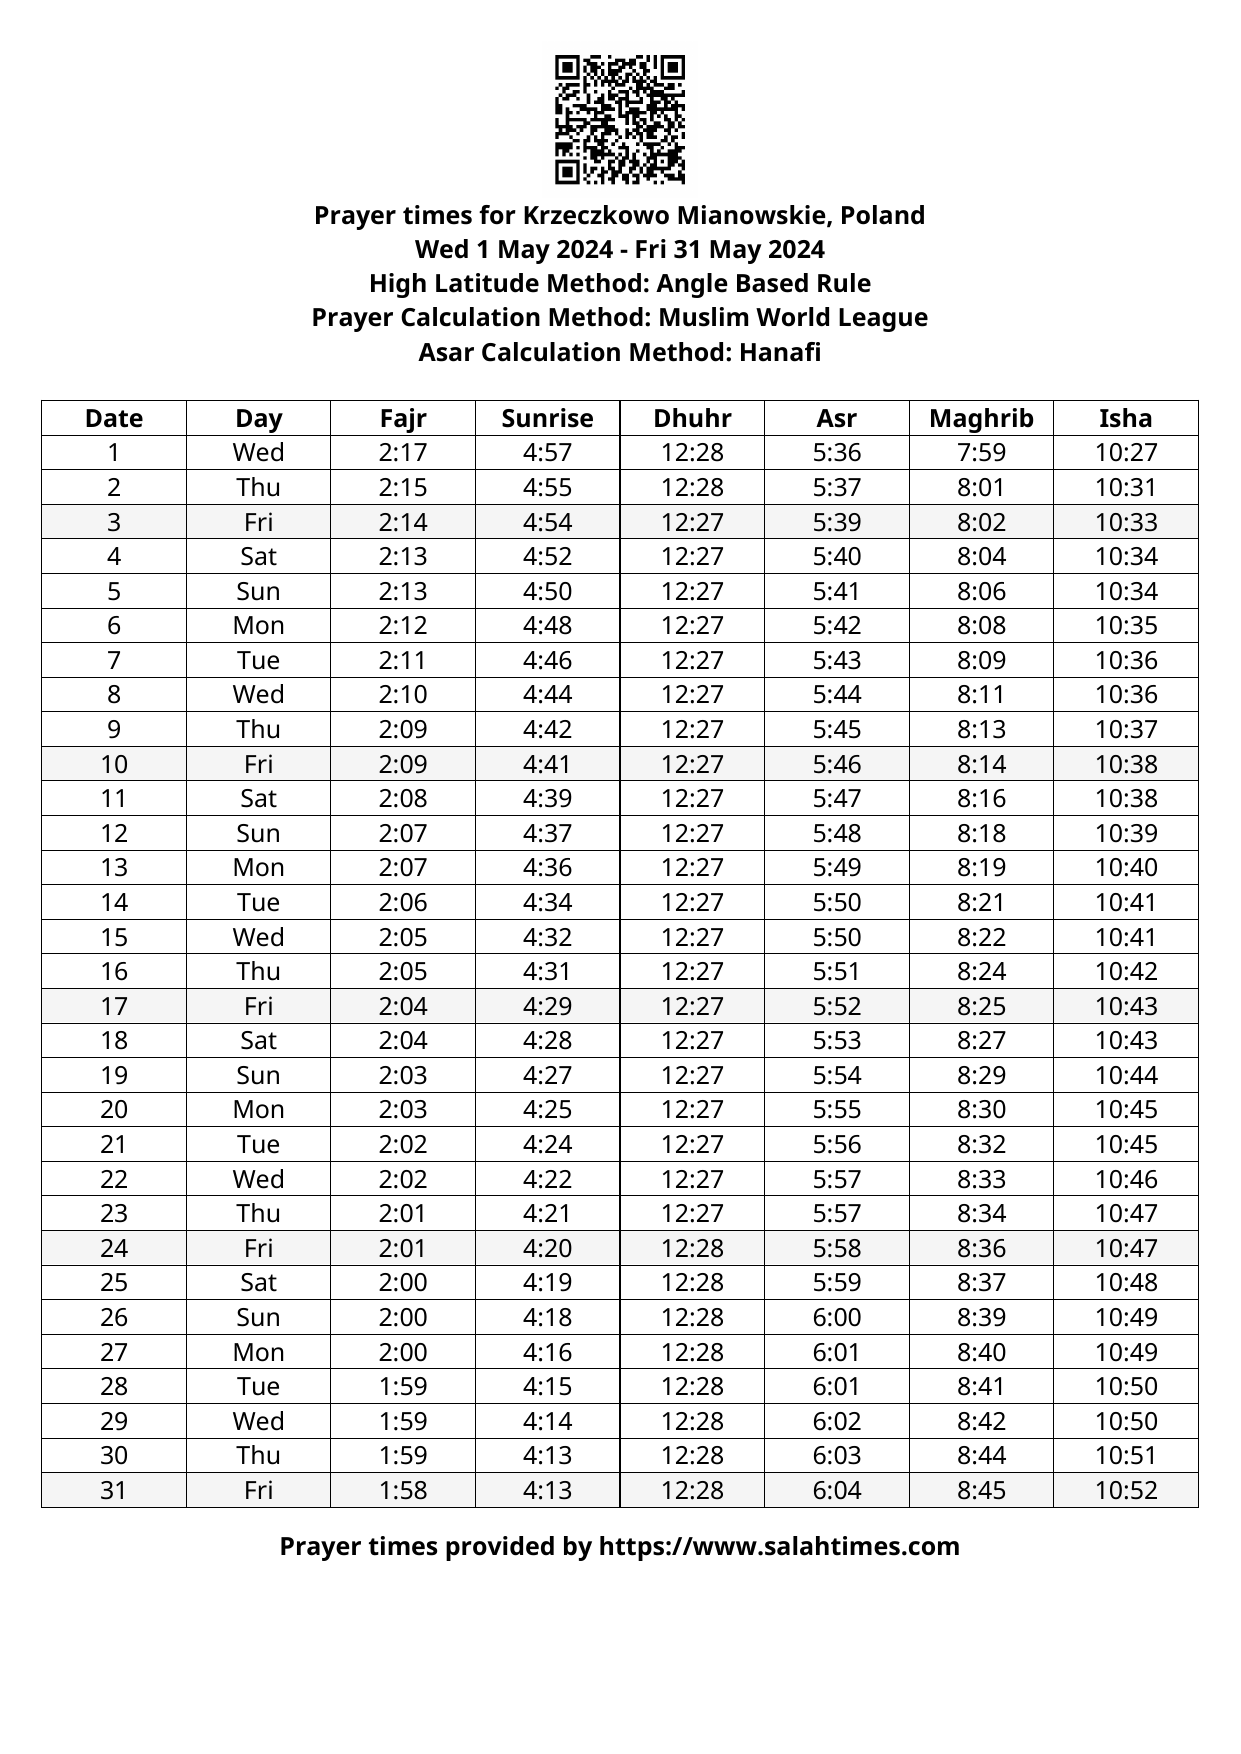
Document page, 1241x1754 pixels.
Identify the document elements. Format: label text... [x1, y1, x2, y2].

table_cell 5:52 [765, 989, 909, 1022]
table_cell 12:27 [621, 643, 764, 677]
table_cell Mon [187, 1093, 330, 1126]
table_cell 12:28 [621, 1335, 764, 1368]
table_cell 8:27 [910, 1024, 1053, 1057]
table_cell 24 [42, 1231, 186, 1264]
table_header Sunrise [476, 401, 619, 434]
table_cell 4:42 [476, 712, 619, 746]
table_cell 10:41 [1054, 920, 1198, 953]
table_cell 8:44 [910, 1439, 1053, 1472]
table_cell 20 [42, 1093, 186, 1126]
table_cell 8:18 [910, 816, 1053, 849]
table_cell 2:02 [331, 1127, 475, 1161]
table_cell 15 [42, 920, 186, 953]
table_cell Thu [187, 1439, 330, 1472]
table_cell 1 [42, 436, 186, 469]
table_cell 14 [42, 885, 186, 919]
text High Latitude Method: Angle Based Rule [42, 266, 1198, 300]
table_cell 2:13 [331, 539, 475, 573]
table_cell 2:09 [331, 747, 475, 780]
table_cell Tue [187, 1127, 330, 1161]
table_cell 10:31 [1054, 470, 1198, 504]
table_cell 5:46 [765, 747, 909, 780]
table_cell 12:27 [621, 1058, 764, 1092]
table_cell 2:12 [331, 609, 475, 642]
table_cell 10:36 [1054, 678, 1198, 711]
table_cell 4:57 [476, 436, 619, 469]
table_cell 8:09 [910, 643, 1053, 677]
table_cell 5:56 [765, 1127, 909, 1161]
text Prayer times provided by https://www.salahtimes.com [42, 1528, 1198, 1563]
table_cell 2:10 [331, 678, 475, 711]
table_header Fajr [331, 401, 475, 434]
table_cell 4:18 [476, 1300, 619, 1334]
table_cell 26 [42, 1300, 186, 1334]
table_cell 2:05 [331, 954, 475, 988]
table_cell 4:22 [476, 1162, 619, 1195]
table_cell Wed [187, 678, 330, 711]
table_cell 2 [42, 470, 186, 504]
table_cell 10:47 [1054, 1231, 1198, 1264]
table_cell 5:43 [765, 643, 909, 677]
table_cell 10:33 [1054, 505, 1198, 538]
table_cell 8:24 [910, 954, 1053, 988]
table_cell 16 [42, 954, 186, 988]
table_cell 4:21 [476, 1196, 619, 1230]
table_cell 5:50 [765, 885, 909, 919]
table_cell 12:27 [621, 1162, 764, 1195]
table_cell 12:27 [621, 885, 764, 919]
table_header Isha [1054, 401, 1198, 434]
table_cell 12:27 [621, 1093, 764, 1126]
table_cell 8:25 [910, 989, 1053, 1022]
table_cell 2:04 [331, 1024, 475, 1057]
table_cell 12:28 [621, 1439, 764, 1472]
table_cell 5:57 [765, 1162, 909, 1195]
table_cell 12:28 [621, 436, 764, 469]
table_header Day [187, 401, 330, 434]
table_cell 10:50 [1054, 1404, 1198, 1437]
table_cell 8:21 [910, 885, 1053, 919]
table_cell 9 [42, 712, 186, 746]
table_cell Thu [187, 954, 330, 988]
table_cell 8:34 [910, 1196, 1053, 1230]
table_cell 2:00 [331, 1335, 475, 1368]
table_header Dhuhr [621, 401, 764, 434]
table_cell 4:13 [476, 1439, 619, 1472]
table_cell 5:50 [765, 920, 909, 953]
table_cell 5:42 [765, 609, 909, 642]
table_cell Tue [187, 1369, 330, 1403]
table_cell Wed [187, 1162, 330, 1195]
table_cell 10:51 [1054, 1439, 1198, 1472]
table_cell Tue [187, 885, 330, 919]
table_cell 19 [42, 1058, 186, 1092]
table_cell 2:03 [331, 1058, 475, 1092]
table_cell 12:27 [621, 712, 764, 746]
table_cell Mon [187, 851, 330, 884]
table_cell 8:39 [910, 1300, 1053, 1334]
table_cell 5:44 [765, 678, 909, 711]
table_cell 8:22 [910, 920, 1053, 953]
table_cell 6:02 [765, 1404, 909, 1437]
table_cell 12:28 [621, 470, 764, 504]
table_cell 5:45 [765, 712, 909, 746]
table_cell 10:34 [1054, 539, 1198, 573]
table_cell 2:01 [331, 1231, 475, 1264]
table_cell 10 [42, 747, 186, 780]
table_cell 10:39 [1054, 816, 1198, 849]
table_cell 10:38 [1054, 781, 1198, 815]
table_cell 10:38 [1054, 747, 1198, 780]
table_cell Thu [187, 1196, 330, 1230]
table_cell 2:07 [331, 851, 475, 884]
table_cell Fri [187, 989, 330, 1022]
table_cell 12:28 [621, 1300, 764, 1334]
table_cell 10:27 [1054, 436, 1198, 469]
picture [542, 41, 699, 198]
text Prayer Calculation Method: Muslim World League [42, 300, 1198, 334]
table_cell 5:55 [765, 1093, 909, 1126]
table_cell Sat [187, 781, 330, 815]
text Prayer times for Krzeczkowo Mianowskie, Poland [42, 198, 1198, 232]
table_cell 4:55 [476, 470, 619, 504]
table_cell 4:24 [476, 1127, 619, 1161]
table_cell 1:59 [331, 1369, 475, 1403]
table_cell 10:42 [1054, 954, 1198, 988]
table_cell 2:05 [331, 920, 475, 953]
table_cell 8:14 [910, 747, 1053, 780]
table_cell 4:14 [476, 1404, 619, 1437]
table_cell 2:11 [331, 643, 475, 677]
table_cell 5:53 [765, 1024, 909, 1057]
table_cell Sun [187, 816, 330, 849]
table_cell Sat [187, 1266, 330, 1299]
table_cell 1:58 [331, 1473, 475, 1507]
table_cell 25 [42, 1266, 186, 1299]
table_cell 4:19 [476, 1266, 619, 1299]
table_cell 8:42 [910, 1404, 1053, 1437]
table_cell 10:40 [1054, 851, 1198, 884]
table_cell 2:08 [331, 781, 475, 815]
table_cell 4:32 [476, 920, 619, 953]
table_cell 8:41 [910, 1369, 1053, 1403]
table_cell 12:27 [621, 1127, 764, 1161]
table_cell 5:40 [765, 539, 909, 573]
table_cell 4:37 [476, 816, 619, 849]
table_cell 4:15 [476, 1369, 619, 1403]
text Wed 1 May 2024 - Fri 31 May 2024 [42, 232, 1198, 266]
table_cell 12:28 [621, 1473, 764, 1507]
table_cell 2:14 [331, 505, 475, 538]
table_cell 2:13 [331, 574, 475, 607]
table_cell 10:44 [1054, 1058, 1198, 1092]
table_cell 4 [42, 539, 186, 573]
table_cell 4:31 [476, 954, 619, 988]
table_cell 8:01 [910, 470, 1053, 504]
table_cell 4:48 [476, 609, 619, 642]
table_cell 10:49 [1054, 1300, 1198, 1334]
table_cell 12:27 [621, 539, 764, 573]
table_cell 10:48 [1054, 1266, 1198, 1299]
table_cell 31 [42, 1473, 186, 1507]
table_cell 8:45 [910, 1473, 1053, 1507]
table_cell 5:59 [765, 1266, 909, 1299]
table_cell 2:06 [331, 885, 475, 919]
table_cell 13 [42, 851, 186, 884]
table_cell 12:27 [621, 989, 764, 1022]
table_cell 6:00 [765, 1300, 909, 1334]
table_cell 10:45 [1054, 1127, 1198, 1161]
table_cell 8:36 [910, 1231, 1053, 1264]
table_cell 1:59 [331, 1439, 475, 1472]
table_header Date [42, 401, 186, 434]
table_cell 2:07 [331, 816, 475, 849]
table_cell 6:04 [765, 1473, 909, 1507]
table_cell 10:49 [1054, 1335, 1198, 1368]
table_cell 4:44 [476, 678, 619, 711]
table_cell 10:47 [1054, 1196, 1198, 1230]
table_cell 5 [42, 574, 186, 607]
table_cell 17 [42, 989, 186, 1022]
table_cell 29 [42, 1404, 186, 1437]
table_cell 18 [42, 1024, 186, 1057]
table_cell 6:01 [765, 1369, 909, 1403]
table_cell 4:34 [476, 885, 619, 919]
table_cell 12:27 [621, 954, 764, 988]
table_cell 8:13 [910, 712, 1053, 746]
table_cell Thu [187, 470, 330, 504]
table_cell 2:03 [331, 1093, 475, 1126]
table_cell 10:36 [1054, 643, 1198, 677]
table_cell 5:39 [765, 505, 909, 538]
table_cell 4:28 [476, 1024, 619, 1057]
table_cell 8:04 [910, 539, 1053, 573]
table_cell 8:33 [910, 1162, 1053, 1195]
table_cell 28 [42, 1369, 186, 1403]
table_cell Sun [187, 1300, 330, 1334]
table_cell 6:01 [765, 1335, 909, 1368]
table_header Maghrib [910, 401, 1053, 434]
table_cell Mon [187, 1335, 330, 1368]
table_cell 12:28 [621, 1369, 764, 1403]
table_cell 4:27 [476, 1058, 619, 1092]
table_cell Wed [187, 1404, 330, 1437]
table_cell 12:27 [621, 505, 764, 538]
table_cell 10:43 [1054, 1024, 1198, 1057]
table_cell 2:01 [331, 1196, 475, 1230]
table_cell 8:06 [910, 574, 1053, 607]
table_cell 5:58 [765, 1231, 909, 1264]
table_cell 30 [42, 1439, 186, 1472]
table_cell 5:47 [765, 781, 909, 815]
table_cell Sat [187, 539, 330, 573]
table_cell 1:59 [331, 1404, 475, 1437]
table_cell 27 [42, 1335, 186, 1368]
table_cell 12:27 [621, 816, 764, 849]
table_cell 4:20 [476, 1231, 619, 1264]
table_cell 12:27 [621, 747, 764, 780]
table_cell Sun [187, 574, 330, 607]
table_cell 12:28 [621, 1404, 764, 1437]
table_cell Wed [187, 436, 330, 469]
table_cell 11 [42, 781, 186, 815]
table_cell 10:34 [1054, 574, 1198, 607]
table_cell Fri [187, 747, 330, 780]
table_cell 5:51 [765, 954, 909, 988]
table_cell 23 [42, 1196, 186, 1230]
table_cell 21 [42, 1127, 186, 1161]
table_cell 4:39 [476, 781, 619, 815]
table_cell 4:46 [476, 643, 619, 677]
table_cell 12:27 [621, 920, 764, 953]
table_cell 22 [42, 1162, 186, 1195]
table_cell 10:35 [1054, 609, 1198, 642]
text Asar Calculation Method: Hanafi [42, 334, 1198, 368]
table_cell 8:11 [910, 678, 1053, 711]
table_cell Wed [187, 920, 330, 953]
table_cell 12:27 [621, 574, 764, 607]
table_cell 2:17 [331, 436, 475, 469]
table_cell 6:03 [765, 1439, 909, 1472]
table_cell 4:25 [476, 1093, 619, 1126]
table_cell 12:27 [621, 781, 764, 815]
table_cell Fri [187, 1473, 330, 1507]
table_cell 5:49 [765, 851, 909, 884]
table_cell 10:46 [1054, 1162, 1198, 1195]
table_cell 8:40 [910, 1335, 1053, 1368]
table_cell 10:37 [1054, 712, 1198, 746]
table_cell 5:41 [765, 574, 909, 607]
table_cell 12:27 [621, 1196, 764, 1230]
table_cell 5:48 [765, 816, 909, 849]
table_cell 7:59 [910, 436, 1053, 469]
table_cell 4:41 [476, 747, 619, 780]
table_header Asr [765, 401, 909, 434]
table_cell 8:29 [910, 1058, 1053, 1092]
table_cell Sun [187, 1058, 330, 1092]
table_cell 12:27 [621, 851, 764, 884]
table_cell 10:50 [1054, 1369, 1198, 1403]
table_cell Fri [187, 505, 330, 538]
table_cell Sat [187, 1024, 330, 1057]
table_cell 10:45 [1054, 1093, 1198, 1126]
table_cell 6 [42, 609, 186, 642]
table_cell 12:28 [621, 1231, 764, 1264]
table_cell 3 [42, 505, 186, 538]
table_cell 2:00 [331, 1266, 475, 1299]
table_cell 4:16 [476, 1335, 619, 1368]
table_cell 5:36 [765, 436, 909, 469]
table_cell 4:13 [476, 1473, 619, 1507]
table_cell 2:00 [331, 1300, 475, 1334]
table_cell 8:37 [910, 1266, 1053, 1299]
table_cell 8:08 [910, 609, 1053, 642]
table_cell 12 [42, 816, 186, 849]
table_cell 8:02 [910, 505, 1053, 538]
table_cell 10:41 [1054, 885, 1198, 919]
table_cell 5:37 [765, 470, 909, 504]
table_cell 2:02 [331, 1162, 475, 1195]
table_cell 12:27 [621, 609, 764, 642]
table_cell 8:30 [910, 1093, 1053, 1126]
table_cell 2:04 [331, 989, 475, 1022]
table_cell 4:54 [476, 505, 619, 538]
table_cell 4:50 [476, 574, 619, 607]
table_cell Mon [187, 609, 330, 642]
table_cell 2:09 [331, 712, 475, 746]
table_cell Fri [187, 1231, 330, 1264]
table_cell 8:16 [910, 781, 1053, 815]
table_cell 12:27 [621, 1024, 764, 1057]
table_cell 4:36 [476, 851, 619, 884]
table_cell Tue [187, 643, 330, 677]
table_cell 8:32 [910, 1127, 1053, 1161]
table_cell 8 [42, 678, 186, 711]
table_cell 4:52 [476, 539, 619, 573]
table_cell Thu [187, 712, 330, 746]
table_cell 7 [42, 643, 186, 677]
table_cell 12:28 [621, 1266, 764, 1299]
table_cell 5:57 [765, 1196, 909, 1230]
table_cell 2:15 [331, 470, 475, 504]
table_cell 4:29 [476, 989, 619, 1022]
table_cell 10:52 [1054, 1473, 1198, 1507]
table_cell 5:54 [765, 1058, 909, 1092]
table_cell 12:27 [621, 678, 764, 711]
table_cell 10:43 [1054, 989, 1198, 1022]
table_cell 8:19 [910, 851, 1053, 884]
